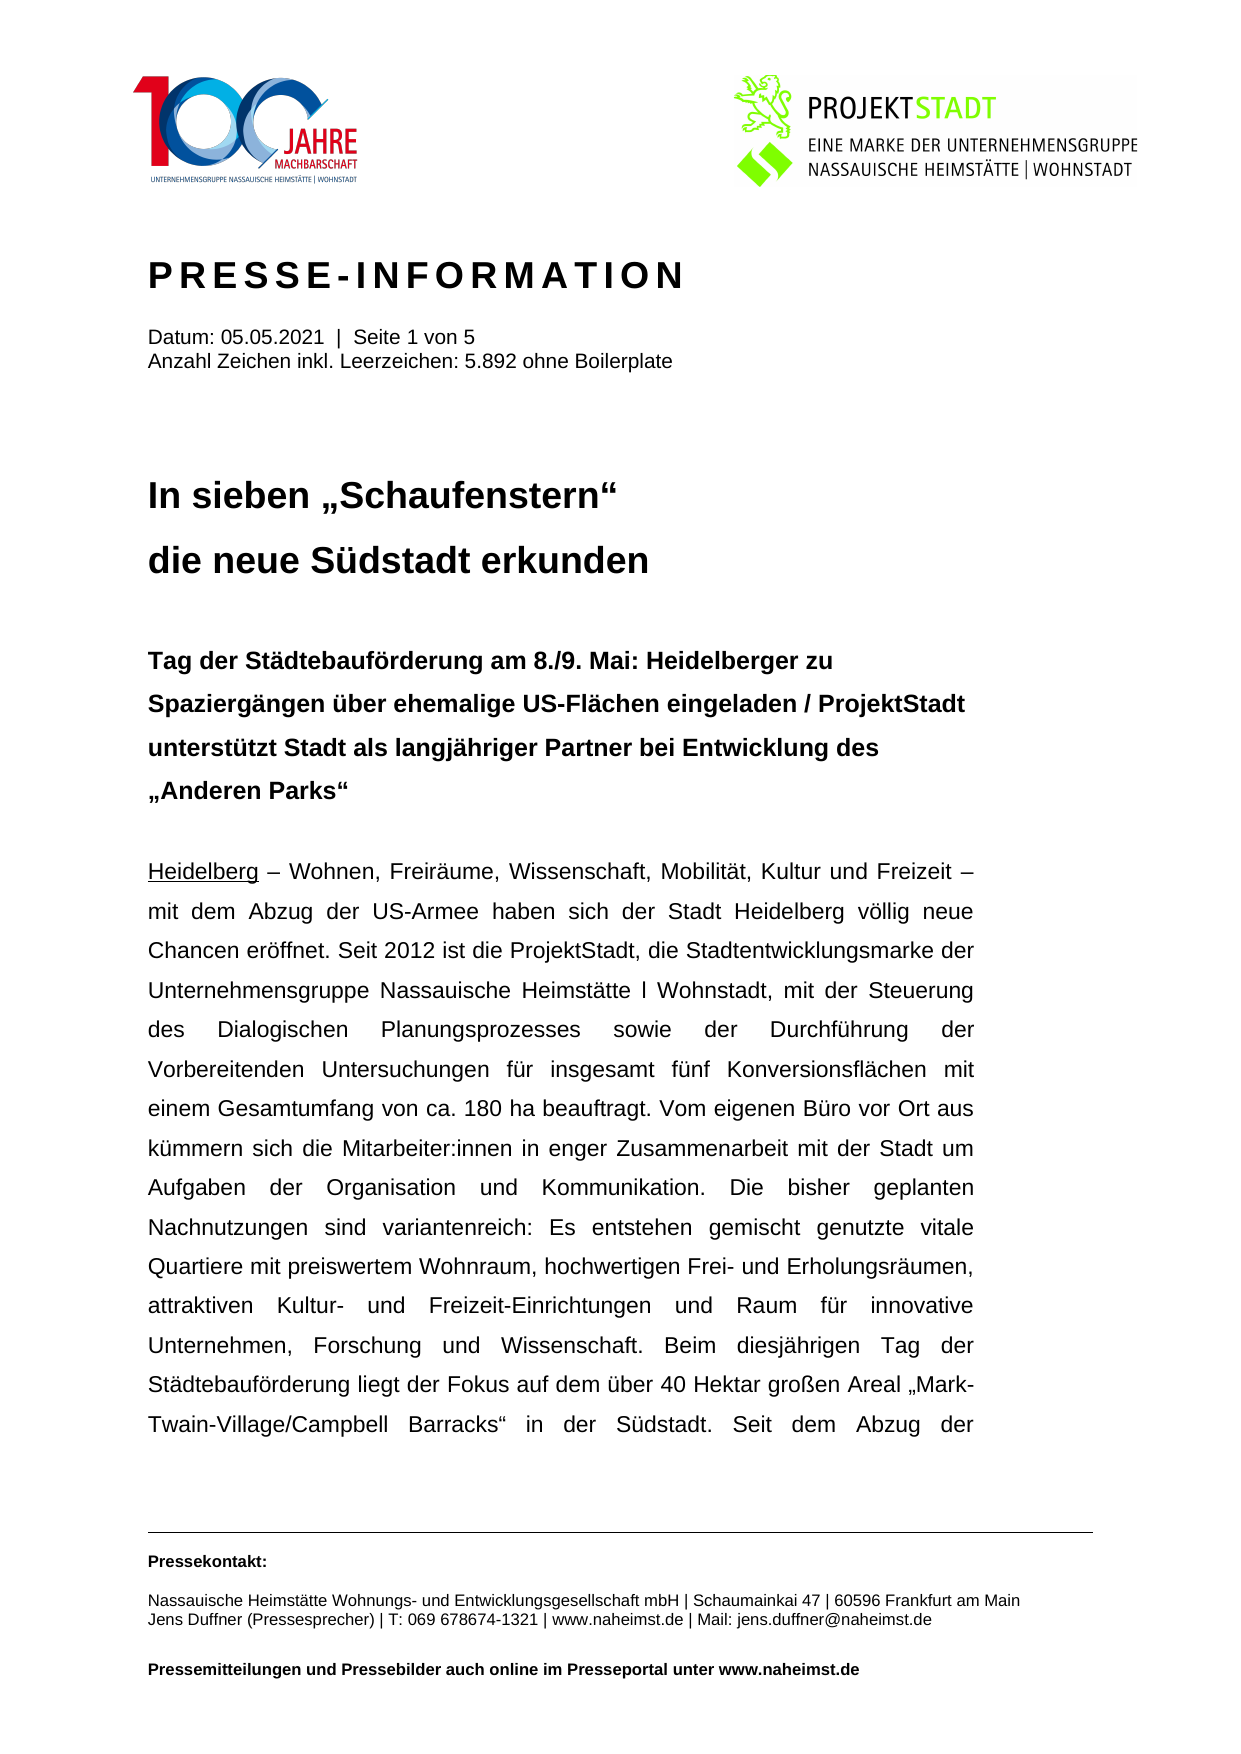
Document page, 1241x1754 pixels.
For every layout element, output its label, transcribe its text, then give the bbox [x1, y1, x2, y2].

text die neue Südstadt erkunden [148, 538, 1093, 582]
text In sieben „Schaufenstern“ [148, 474, 1093, 517]
picture [733, 75, 1138, 187]
picture [117, 43, 385, 205]
text Tag der Städtebauförderung am 8./9. Mai: Heidelberger zu Spaziergängen über ehemalige US-Flächen eingeladen / ProjektStadt unterstützt Stadt als langjähriger Partner bei Entwicklung des „Anderen Parks“ [148, 646, 974, 804]
